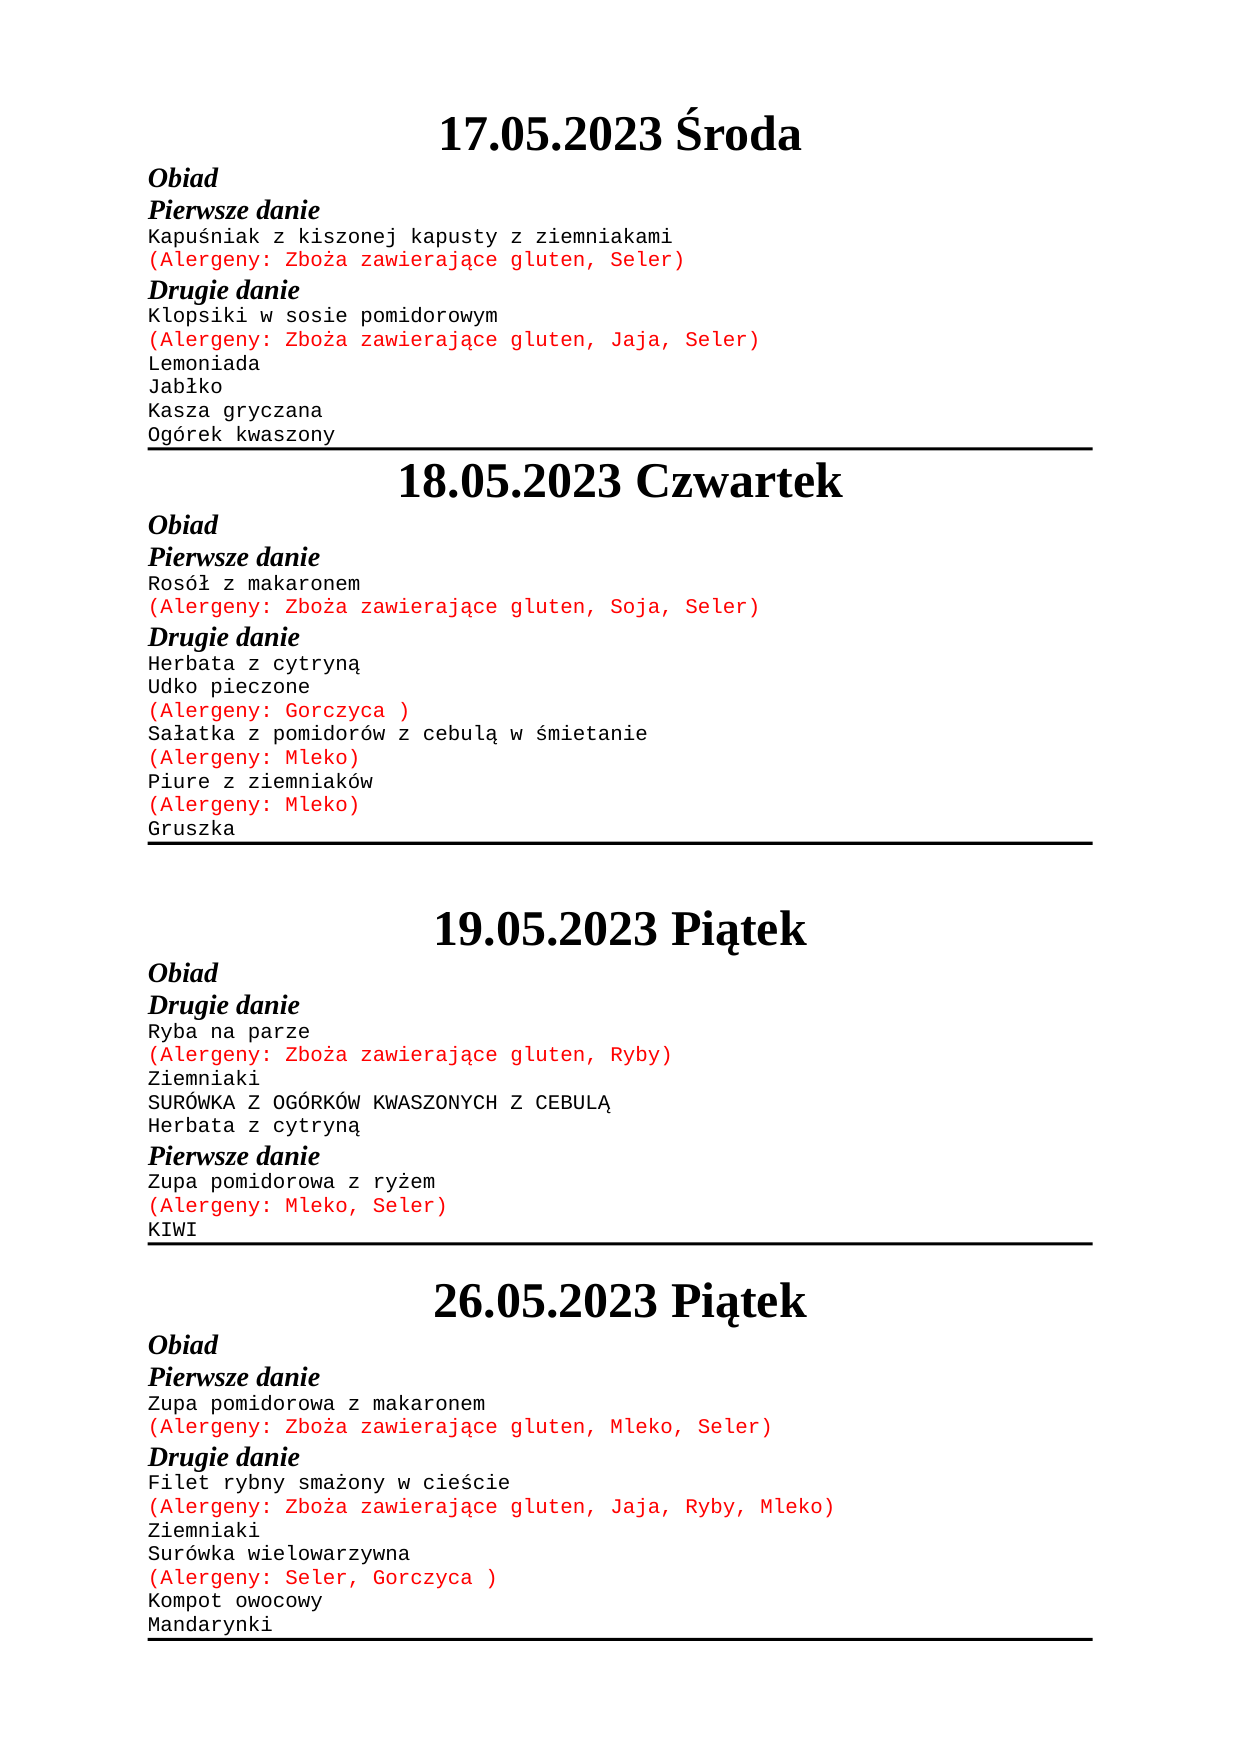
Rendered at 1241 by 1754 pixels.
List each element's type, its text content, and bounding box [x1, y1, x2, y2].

text Pierwsze danie Zupa pomidorowa z makaronem [148, 1360, 1093, 1416]
text Ogórek kwaszony [148, 424, 1093, 447]
text Obiad [148, 161, 1093, 193]
text Mandarynki [148, 1614, 1093, 1637]
text Lemoniada [148, 353, 1093, 376]
text (Alergeny: Zboża zawierające gluten, Seler) [148, 249, 1093, 273]
text (Alergeny: Mleko, Seler) [148, 1195, 1093, 1219]
text Ziemniaki [148, 1519, 1093, 1543]
text (Alergeny: Mleko) [148, 794, 1093, 818]
text (Alergeny: Mleko) [148, 747, 1093, 771]
text Obiad [148, 508, 1093, 540]
text Pierwsze danie Kapuśniak z kiszonej kapusty z ziemniakami [148, 193, 1093, 249]
text (Alergeny: Zboża zawierające gluten, Jaja, Ryby, Mleko) [148, 1496, 1093, 1519]
text 17.05.2023 Środa [148, 103, 1093, 161]
text SURÓWKA Z OGÓRKÓW KWASZONYCH Z CEBULĄ [148, 1092, 1093, 1115]
text 19.05.2023 Piątek [148, 898, 1093, 956]
text Kasza gryczana [148, 400, 1093, 424]
text Drugie danie Ryba na parze [148, 988, 1093, 1044]
text KIWI [148, 1219, 1093, 1242]
text (Alergeny: Zboża zawierające gluten, Ryby) [148, 1044, 1093, 1068]
text Piure z ziemniaków [148, 771, 1093, 794]
text Obiad [148, 1328, 1093, 1360]
text Drugie danie Klopsiki w sosie pomidorowym [148, 273, 1093, 329]
text Drugie danie Filet rybny smażony w cieście [148, 1440, 1093, 1496]
text (Alergeny: Zboża zawierające gluten, Soja, Seler) [148, 596, 1093, 620]
text Kompot owocowy [148, 1591, 1093, 1614]
text (Alergeny: Zboża zawierające gluten, Jaja, Seler) [148, 329, 1093, 353]
text Sałatka z pomidorów z cebulą w śmietanie [148, 723, 1093, 747]
text Jabłko [148, 376, 1093, 400]
text (Alergeny: Zboża zawierające gluten, Mleko, Seler) [148, 1416, 1093, 1440]
text Drugie danie Herbata z cytryną [148, 620, 1093, 676]
text Gruszka [148, 818, 1093, 841]
text Udko pieczone [148, 676, 1093, 700]
text Obiad [148, 956, 1093, 988]
text Ziemniaki [148, 1068, 1093, 1092]
text (Alergeny: Gorczyca ) [148, 700, 1093, 723]
text Surówka wielowarzywna [148, 1543, 1093, 1567]
text (Alergeny: Seler, Gorczyca ) [148, 1567, 1093, 1591]
text 18.05.2023 Czwartek [148, 451, 1093, 508]
text Herbata z cytryną [148, 1115, 1093, 1139]
text 26.05.2023 Piątek [148, 1270, 1093, 1328]
text Pierwsze danie Rosół z makaronem [148, 540, 1093, 596]
text Pierwsze danie Zupa pomidorowa z ryżem [148, 1139, 1093, 1195]
